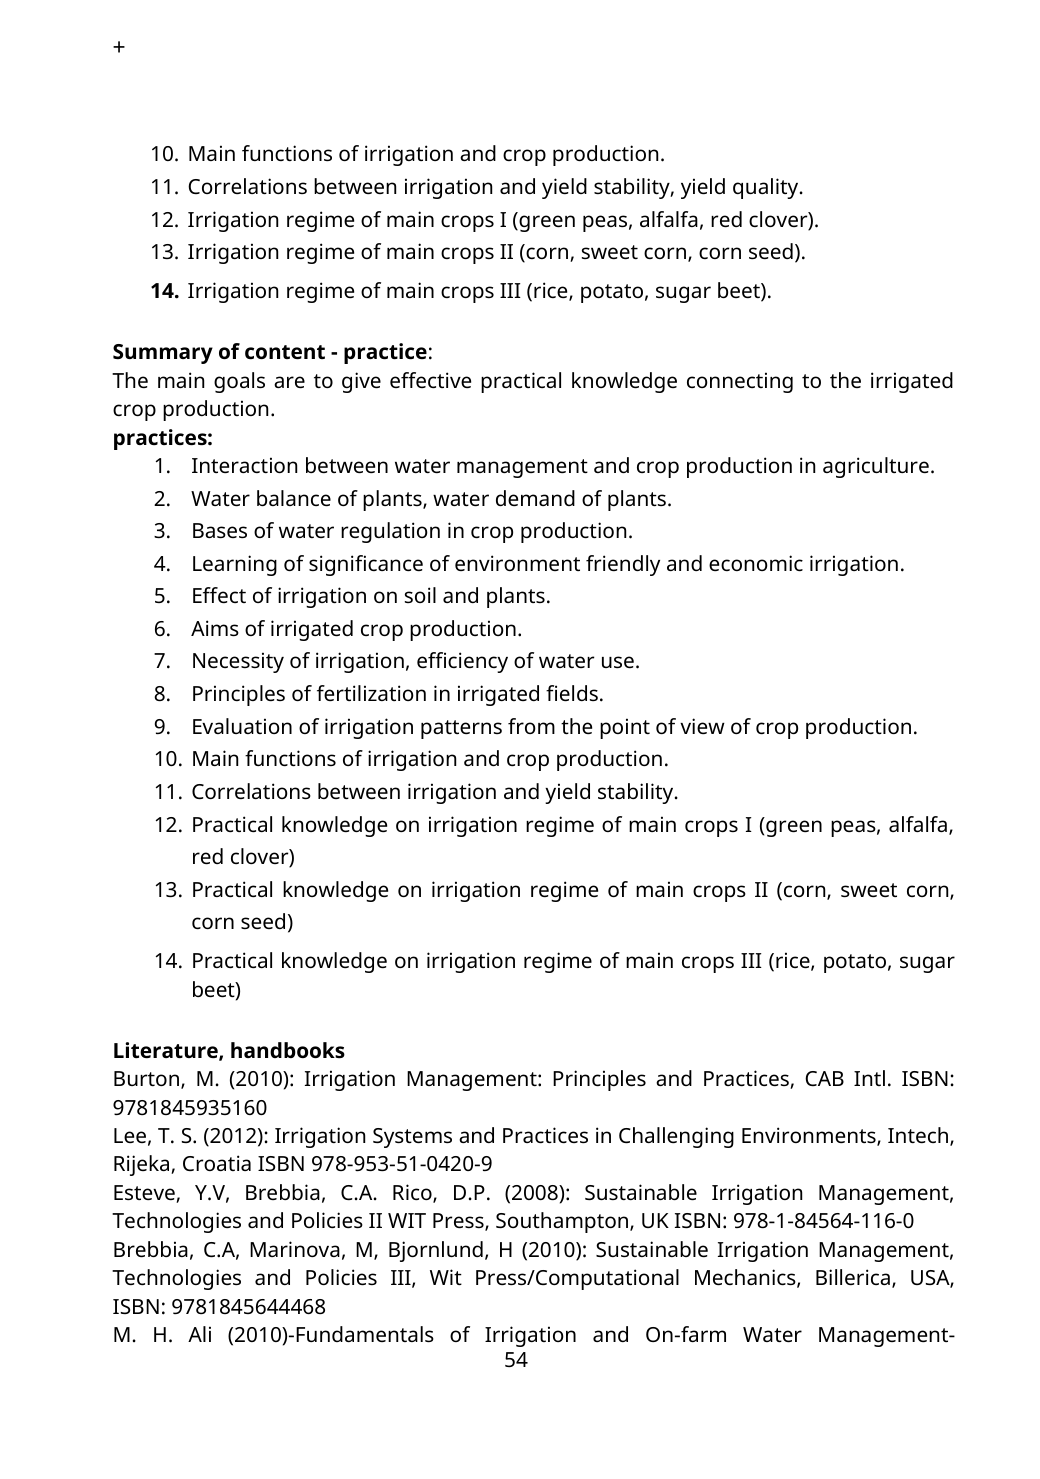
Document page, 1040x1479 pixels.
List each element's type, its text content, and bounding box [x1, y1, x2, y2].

text The main goals are to give effective practical knowledge connecting to the irrigated crop production. [112, 366, 956, 423]
list Learning of significance of environment friendly and economic irrigation. [153, 549, 956, 577]
text Lee, T. S. (2012): Irrigation Systems and Practices in Challenging Environments, Intech, Rijeka, Croatia ISBN 978-953-51-0420-9 [112, 1121, 956, 1178]
list Effect of irrigation on soil and plants. [153, 581, 956, 610]
list Principles of fertilization in irrigated fields. [153, 679, 956, 708]
text Literature, handbooks [112, 1036, 956, 1064]
list Practical knowledge on irrigation regime of main crops II (corn, sweet corn, corn seed) [153, 875, 956, 936]
list Irrigation regime of main crops I (green peas, alfalfa, red clover). [150, 205, 956, 233]
list Evaluation of irrigation patterns from the point of view of crop production. [153, 712, 956, 740]
list Bases of water regulation in crop production. [153, 516, 956, 545]
list Water balance of plants, water demand of plants. [153, 484, 956, 512]
list Necessity of irrigation, efficiency of water use. [153, 647, 956, 675]
text Summary of content - practice: [112, 337, 956, 366]
list Interaction between water management and crop production in agriculture. [153, 451, 956, 479]
text Esteve, Y.V, Brebbia, C.A. Rico, D.P. (2008): Sustainable Irrigation Management, Technologies and Policies II WIT Press, Southampton, UK ISBN: 978-1-84564-116-0 [112, 1178, 956, 1235]
text practices: [112, 423, 956, 451]
list Correlations between irrigation and yield stability. [153, 777, 956, 806]
list Main functions of irrigation and crop production. [150, 139, 956, 168]
list Irrigation regime of main crops III (rice, potato, sugar beet). [150, 276, 956, 305]
text Burton, M. (2010): Irrigation Management: Principles and Practices, CAB Intl. ISBN: 9781845935160 [112, 1064, 956, 1121]
text Brebbia, C.A, Marinova, M, Bjornlund, H (2010): Sustainable Irrigation Management, Technologies and Policies III, Wit Press/Computational Mechanics, Billerica, USA, ISBN: 9781845644468 [112, 1235, 956, 1320]
list Main functions of irrigation and crop production. [153, 744, 956, 773]
list Correlations between irrigation and yield stability, yield quality. [150, 172, 956, 201]
list Irrigation regime of main crops II (corn, sweet corn, corn seed). [150, 237, 956, 266]
list Aims of irrigated crop production. [153, 614, 956, 642]
list Practical knowledge on irrigation regime of main crops I (green peas, alfalfa, red clover) [153, 810, 956, 871]
list Practical knowledge on irrigation regime of main crops III (rice, potato, sugar beet) [153, 946, 956, 1003]
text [112, 1320, 956, 1349]
